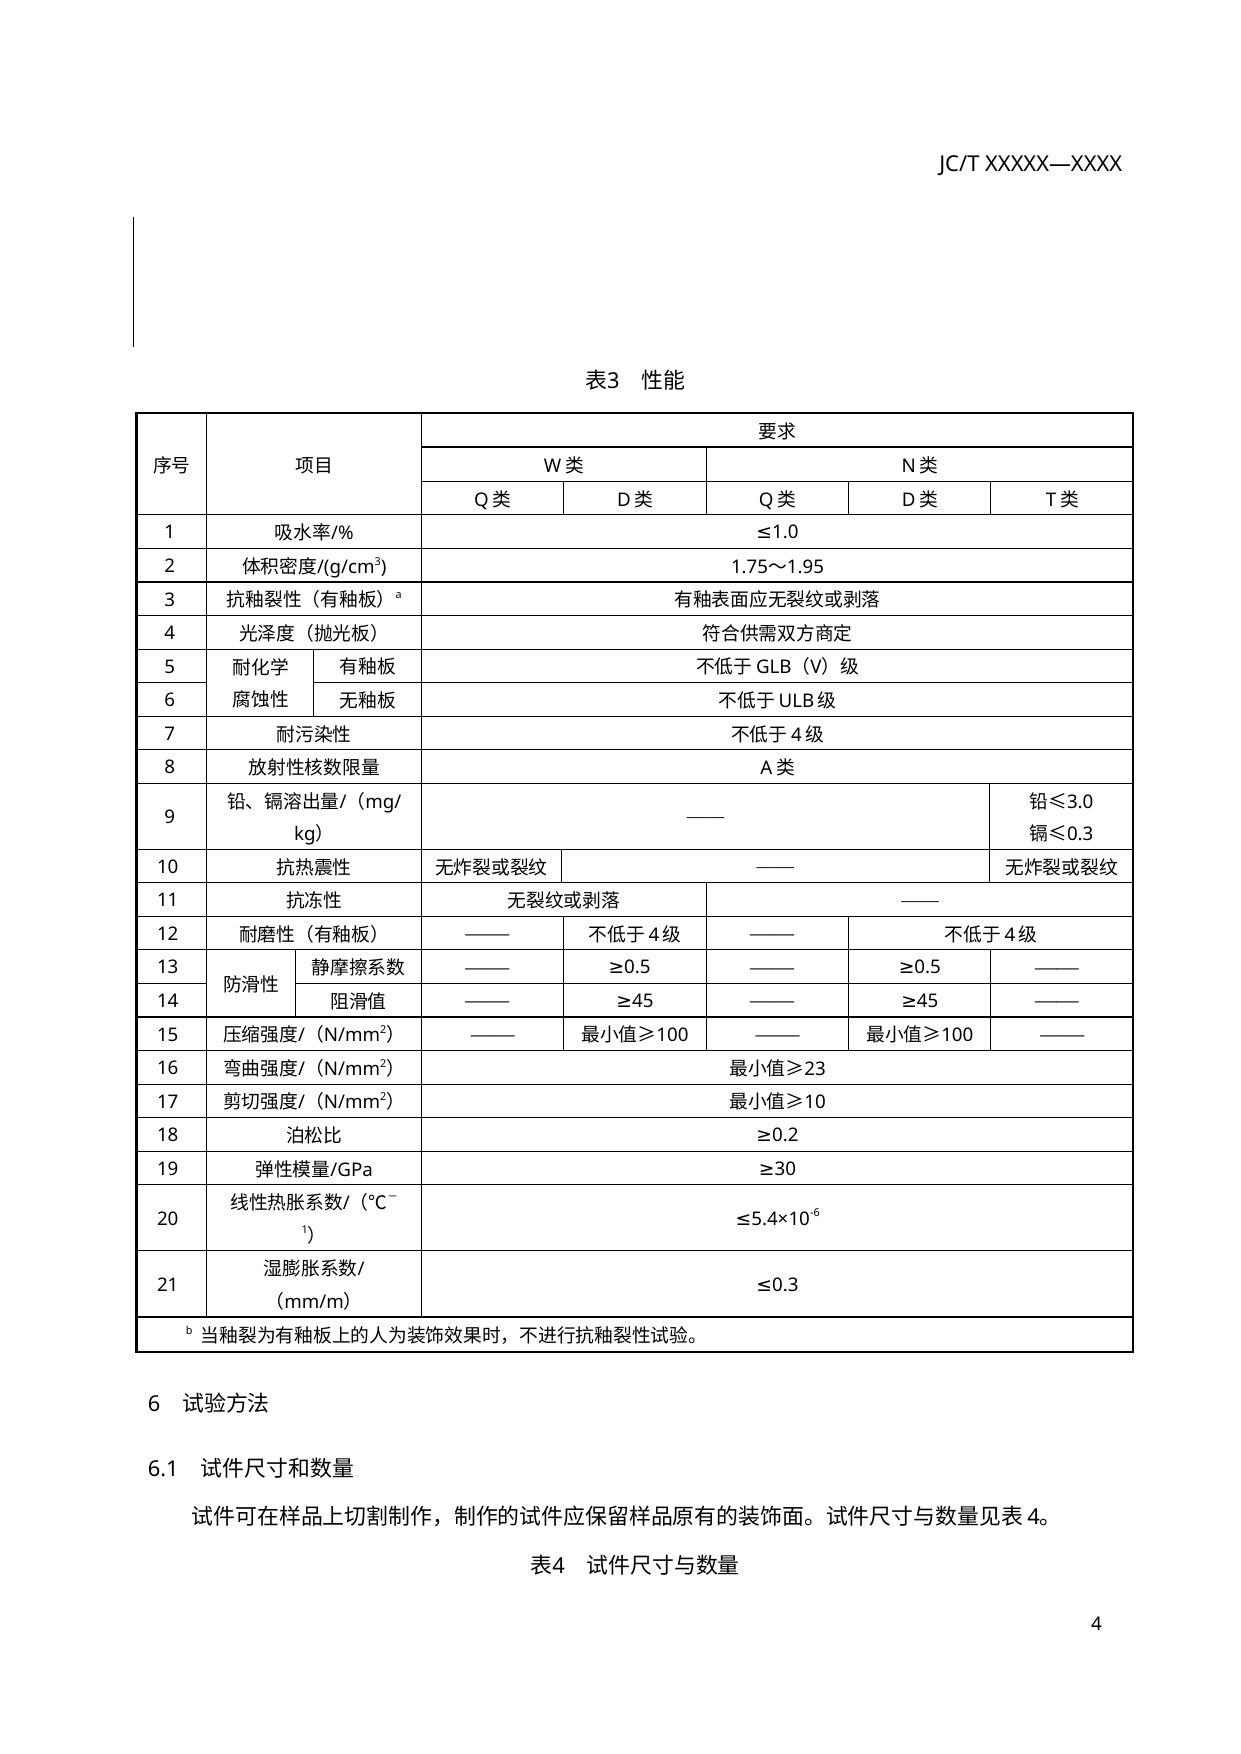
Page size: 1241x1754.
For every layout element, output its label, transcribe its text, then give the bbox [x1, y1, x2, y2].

table_cell [138, 683, 206, 716]
table_cell [138, 984, 206, 1016]
table_cell [138, 1152, 206, 1184]
table_cell [138, 1251, 206, 1316]
table_cell —— [707, 883, 1132, 916]
table_cell D类 [564, 482, 706, 514]
table_cell 抗冻性 [207, 883, 421, 916]
table_cell 线性热胀系数/（℃－1） [207, 1185, 421, 1250]
table_cell [138, 515, 206, 548]
table_cell ≥0.2 [422, 1118, 1132, 1151]
table_cell —— [707, 950, 848, 983]
table_cell 不低于4级 [564, 917, 706, 949]
table_cell [138, 850, 206, 882]
table_cell 压缩强度/（N/mm2） [207, 1018, 421, 1050]
table_cell W类 [422, 448, 706, 481]
table_cell [138, 1118, 206, 1151]
table_cell —— [422, 1018, 563, 1050]
table_cell 耐化学 腐蚀性 [207, 650, 313, 716]
table_cell [138, 1185, 206, 1250]
table_cell 耐污染性 [207, 717, 421, 749]
table_cell ≥0.5 [849, 950, 990, 983]
table_cell [138, 650, 206, 682]
table_cell 不低于GLB（V）级 [422, 650, 1132, 682]
table_cell 不低于4级 [422, 717, 1132, 749]
table_cell N类 [707, 448, 1132, 481]
table_cell 铅、镉溶出量/（mg/kg） [207, 784, 421, 849]
table_cell ≥30 [422, 1152, 1132, 1184]
table_cell T类 [991, 482, 1132, 514]
text 性能 [148, 363, 1122, 395]
table_cell 有釉表面应无裂纹或剥落 [422, 583, 1132, 615]
table_cell [138, 950, 206, 983]
table_cell 最小值≥100 [564, 1018, 706, 1050]
table_cell Q类 [707, 482, 848, 514]
table_cell [138, 917, 206, 949]
table_cell [138, 717, 206, 749]
table_cell 抗釉裂性（有釉板）a [207, 583, 421, 615]
table_cell —— [707, 1018, 848, 1050]
table_cell 最小值≥100 [849, 1018, 990, 1050]
table_cell 无炸裂或裂纹 [422, 850, 561, 882]
table_cell [138, 1051, 206, 1083]
table_cell 有釉板 [314, 650, 421, 682]
table_header 要求 [422, 414, 1132, 446]
table_cell 静摩擦系数 [296, 950, 421, 983]
table_cell 当釉裂为有釉板上的人为装饰效果时，不进行抗釉裂性试验。 [138, 1318, 1132, 1351]
table_cell 无釉板 [314, 683, 421, 716]
table_cell 符合供需双方商定 [422, 616, 1132, 648]
table_cell 抗热震性 [207, 850, 421, 882]
table_header 项目 [207, 414, 421, 514]
table_cell 铅≤3.0 镉≤0.3 [990, 784, 1132, 849]
table_cell —— [422, 784, 989, 849]
table_cell —— [422, 917, 563, 949]
table_cell 无炸裂或裂纹 [990, 850, 1132, 882]
table_cell 放射性核数限量 [207, 750, 421, 783]
table_cell 光泽度（抛光板） [207, 616, 421, 648]
table_cell —— [991, 950, 1132, 983]
table_cell 剪切强度/（N/mm2） [207, 1085, 421, 1117]
table_cell [138, 750, 206, 783]
table_cell 弹性模量/GPa [207, 1152, 421, 1184]
text 试件尺寸与数量 [148, 1548, 1122, 1580]
table_cell 无裂纹或剥落 [422, 883, 706, 916]
table_cell 最小值≥23 [422, 1051, 1132, 1083]
table_cell 耐磨性（有釉板） [207, 917, 421, 949]
table_cell ≥45 [849, 984, 990, 1016]
table_cell —— [422, 984, 563, 1016]
table_cell —— [991, 984, 1132, 1016]
table_cell [138, 1018, 206, 1050]
text 试件可在样品上切割制作，制作的试件应保留样品原有的装饰面。试件尺寸与数量见表4。 [148, 1499, 1122, 1532]
text 试验方法 [148, 1385, 1122, 1418]
table_cell [138, 583, 206, 615]
table_cell [138, 1085, 206, 1117]
table_cell D类 [849, 482, 990, 514]
table_cell ≤5.4×10-6 [422, 1185, 1132, 1250]
table_cell —— [707, 984, 848, 1016]
table_cell 吸水率/% [207, 515, 421, 548]
table_cell [138, 549, 206, 581]
table_cell —— [707, 917, 848, 949]
table_header 序号 [138, 414, 206, 514]
table_cell ≤0.3 [422, 1251, 1132, 1316]
table_cell [138, 883, 206, 916]
table_cell —— [562, 850, 989, 882]
table_cell ≤1.0 [422, 515, 1132, 548]
table_cell A类 [422, 750, 1132, 783]
table_cell Q类 [422, 482, 563, 514]
table_cell 湿膨胀系数/（mm/m） [207, 1251, 421, 1316]
table_cell ≥45 [564, 984, 706, 1016]
table_cell ≥0.5 [564, 950, 706, 983]
table_cell 体积密度/(g/cm3) [207, 549, 421, 581]
table_cell [138, 616, 206, 648]
table_cell 防滑性 [207, 950, 295, 1016]
table_cell 不低于ULB级 [422, 683, 1132, 716]
table_cell 泊松比 [207, 1118, 421, 1151]
table_cell [138, 784, 206, 849]
table_cell 弯曲强度/（N/mm2） [207, 1051, 421, 1083]
table_cell 阻滑值 [296, 984, 421, 1016]
table_cell —— [991, 1018, 1132, 1050]
table_cell 最小值≥10 [422, 1085, 1132, 1117]
table_cell 不低于4级 [849, 917, 1132, 949]
table_cell 1.75～1.95 [422, 549, 1132, 581]
text 试件尺寸和数量 [148, 1450, 1122, 1483]
table_cell —— [422, 950, 563, 983]
